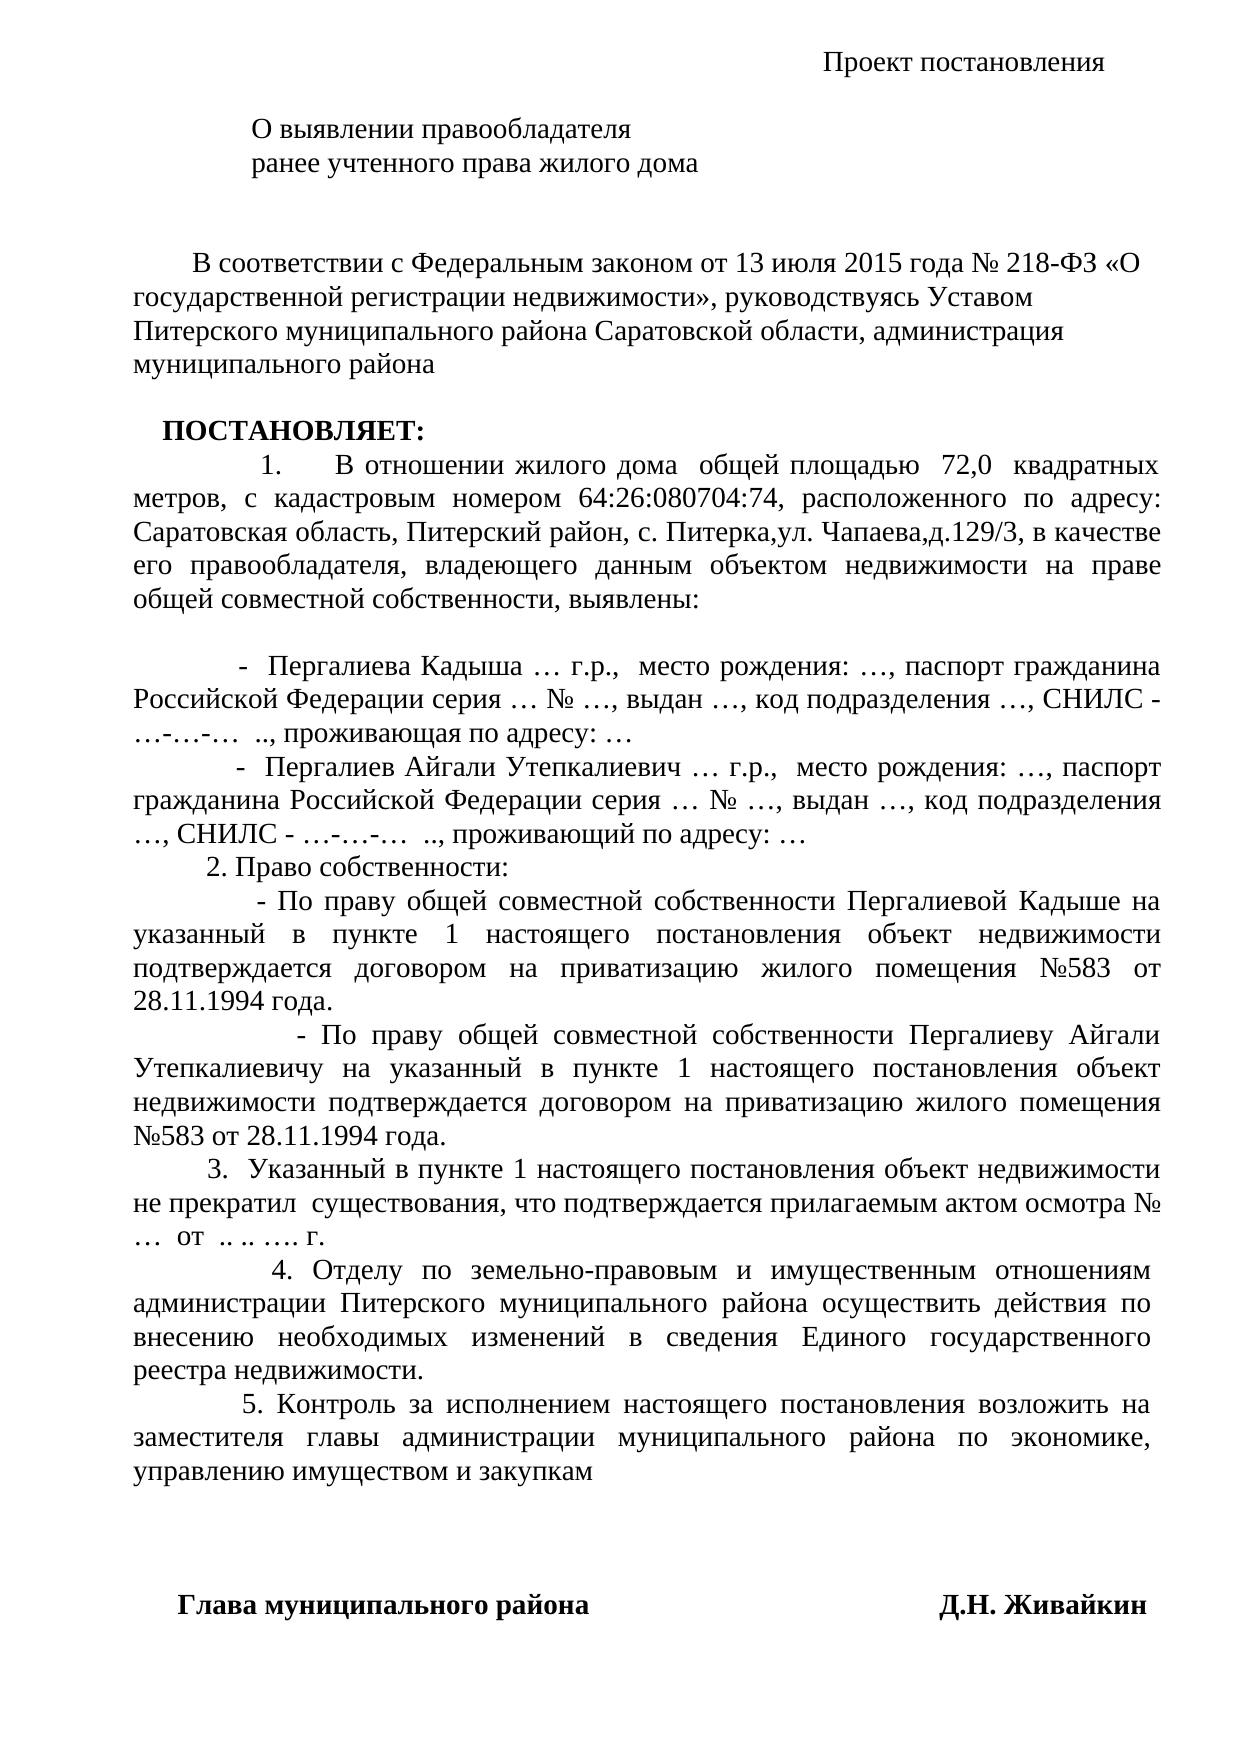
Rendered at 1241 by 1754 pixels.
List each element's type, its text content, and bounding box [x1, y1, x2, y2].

text 3. Указанный в пункте 1 настоящего постановления объект недвижимости не прекратил существования, что подтверждается прилагаемым актом осмотра №… от .. .. …. г. [133, 1151, 1162, 1252]
text Глава муниципального района Д.Н. Живайкин [133, 1587, 1152, 1621]
text - Пергалиева Кадыша … г.р., место рождения: …, паспорт гражданина Российской Федерации серия … № …, выдан …, код подразделения …, СНИЛС - …-…-… .., проживающая по адресу: … [133, 648, 1162, 749]
text О выявлении правообладателя [177, 111, 1152, 145]
text ПОСТАНОВЛЯЕТ: [133, 413, 1162, 447]
text 5. Контроль за исполнением настоящего постановления возложить на заместителя главы администрации муниципального района по экономике, управлению имуществом и закупкам [133, 1386, 1152, 1487]
text 1. В отношении жилого дома общей площадью 72,0 квадратных метров, с кадастровым номером 64:26:080704:74, расположенного по адресу: Саратовская область, Питерский район, с. Питерка,ул. Чапаева,д.129/3, в качестве его правообладателя, владеющего данным объектом недвижимости на праве общей совместной собственности, выявлены: [133, 447, 1162, 614]
text 4. Отделу по земельно-правовым и имущественным отношениям администрации Питерского муниципального района осуществить действия по внесению необходимых изменений в сведения Единого государственного реестра недвижимости. [133, 1252, 1152, 1386]
text В соответствии с Федеральным законом от 13 июля 2015 года № 218-ФЗ «О государственной регистрации недвижимости», руководствуясь Уставом Питерского муниципального района Саратовской области, администрация муниципального района [133, 246, 1152, 380]
text - По праву общей совместной собственности Пергалиеву Айгали Утепкалиевичу на указанный в пункте 1 настоящего постановления объект недвижимости подтверждается договором на приватизацию жилого помещения №583 от 28.11.1994 года. [133, 1017, 1162, 1151]
text 2. Право собственности: [133, 849, 1162, 883]
text ранее учтенного права жилого дома [177, 145, 1152, 178]
text - Пергалиев Айгали Утепкалиевич … г.р., место рождения: …, паспорт гражданина Российской Федерации серия … № …, выдан …, код подразделения …, СНИЛС - …-…-… .., проживающий по адресу: … [133, 749, 1162, 849]
text Проект постановления [177, 44, 1152, 78]
text - По праву общей совместной собственности Пергалиевой Кадыше на указанный в пункте 1 настоящего постановления объект недвижимости подтверждается договором на приватизацию жилого помещения №583 от 28.11.1994 года. [133, 883, 1162, 1017]
